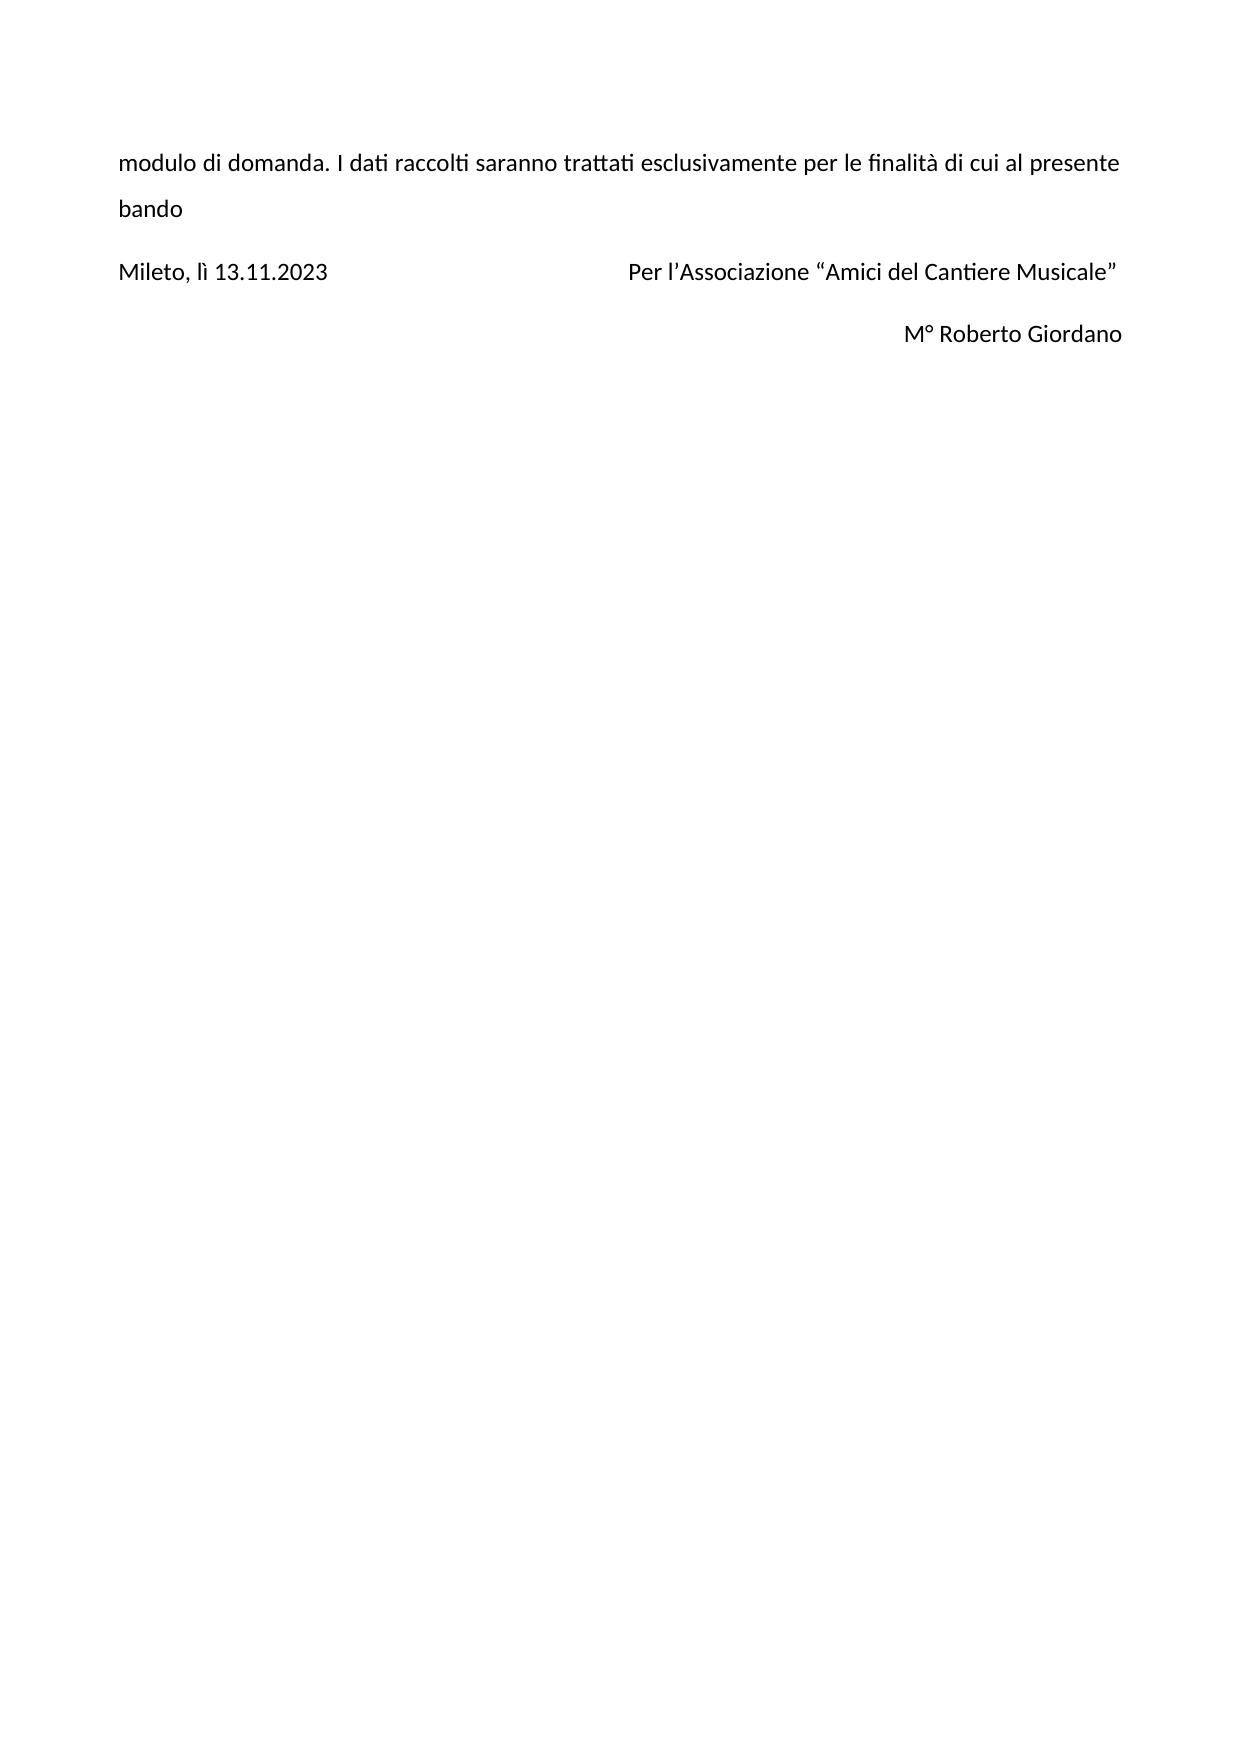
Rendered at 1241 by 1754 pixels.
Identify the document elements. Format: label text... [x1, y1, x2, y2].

list M° Roberto Giordano [193, 318, 1122, 349]
text Mileto, lì 13.11.2023 Per l’Associazione “Amici del Cantiere Musicale” [118, 256, 1122, 286]
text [118, 148, 1122, 224]
